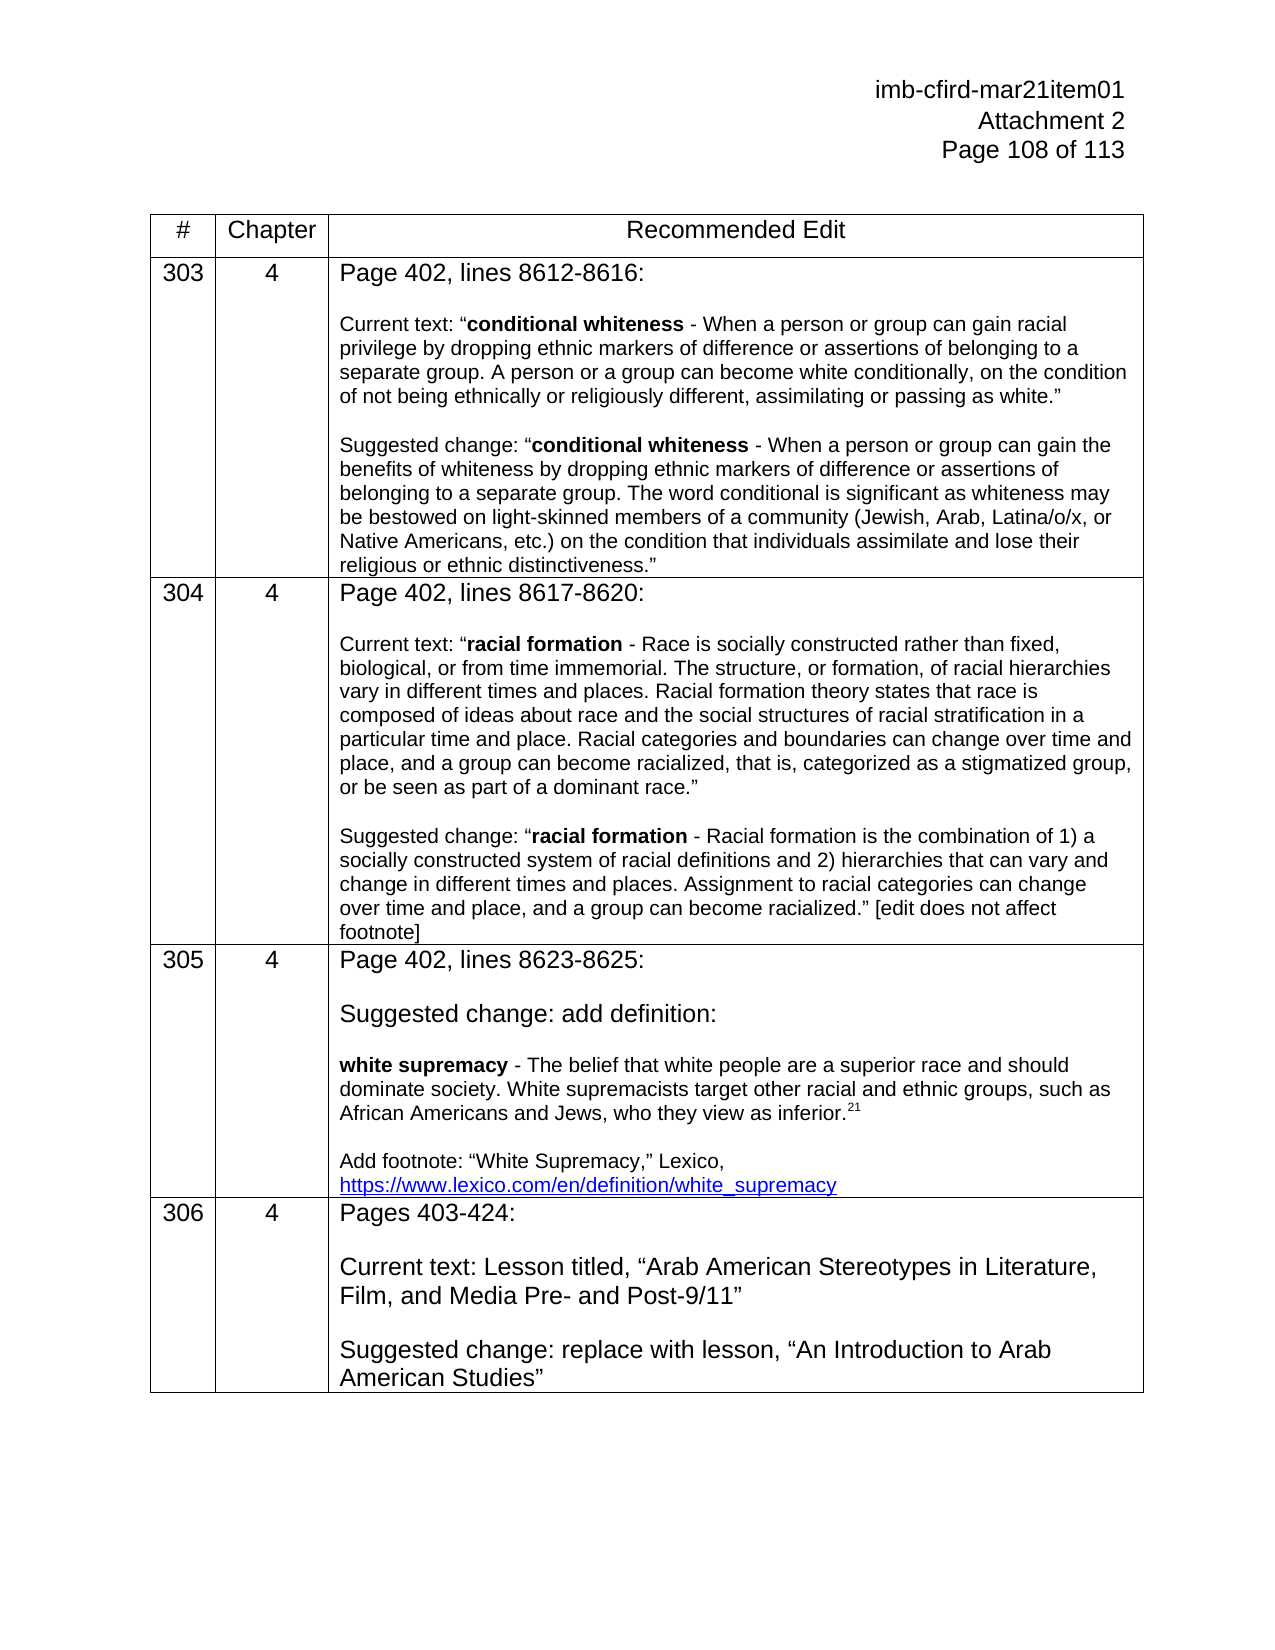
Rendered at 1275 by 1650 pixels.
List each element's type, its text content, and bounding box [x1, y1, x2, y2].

table_cell 303 [151, 258, 215, 577]
table_cell 304 [151, 578, 215, 944]
table_cell 4 [216, 258, 328, 577]
table_cell Page 402, lines 8623-8625: Suggested change: add definition: white supremacy - The belief that white people are a superior race and should dominate society. White supremacists target other racial and ethnic groups, such as African Americans and Jews, who they view as inferior.21 Add footnote: “White Supremacy,” Lexico, https://www.lexico.com/en/definition/white_supremacy [329, 945, 1143, 1197]
table_cell Page 402, lines 8617-8620: Current text: “racial formation - Race is socially constructed rather than fixed, biological, or from time immemorial. The structure, or formation, of racial hierarchies vary in different times and places. Racial formation theory states that race is composed of ideas about race and the social structures of racial stratification in a particular time and place. Racial categories and boundaries can change over time and place, and a group can become racialized, that is, categorized as a stigmatized group, or be seen as part of a dominant race.” Suggested change: “racial formation - Racial formation is the combination of 1) a socially constructed system of racial definitions and 2) hierarchies that can vary and change in different times and places. Assignment to racial categories can change over time and place, and a group can become racialized.” [edit does not affect footnote] [329, 578, 1143, 944]
table_header Chapter [216, 215, 328, 257]
table_cell Pages 403-424: Current text: Lesson titled, “Arab American Stereotypes in Literature, Film, and Media Pre- and Post-9/11” Suggested change: replace with lesson, “An Introduction to Arab American Studies” [329, 1198, 1143, 1392]
table_cell Page 402, lines 8612-8616: Current text: “conditional whiteness - When a person or group can gain racial privilege by dropping ethnic markers of difference or assertions of belonging to a separate group. A person or a group can become white conditionally, on the condition of not being ethnically or religiously different, assimilating or passing as white.” Suggested change: “conditional whiteness - When a person or group can gain the benefits of whiteness by dropping ethnic markers of difference or assertions of belonging to a separate group. The word conditional is significant as whiteness may be bestowed on light-skinned members of a community (Jewish, Arab, Latina/o/x, or Native Americans, etc.) on the condition that individuals assimilate and lose their religious or ethnic distinctiveness.” [329, 258, 1143, 577]
table_cell 4 [216, 945, 328, 1197]
table_cell 305 [151, 945, 215, 1197]
table_cell 4 [216, 1198, 328, 1392]
table_cell 4 [216, 578, 328, 944]
table_header # [151, 215, 215, 257]
table_cell 306 [151, 1198, 215, 1392]
table_header Recommended Edit [329, 215, 1143, 257]
